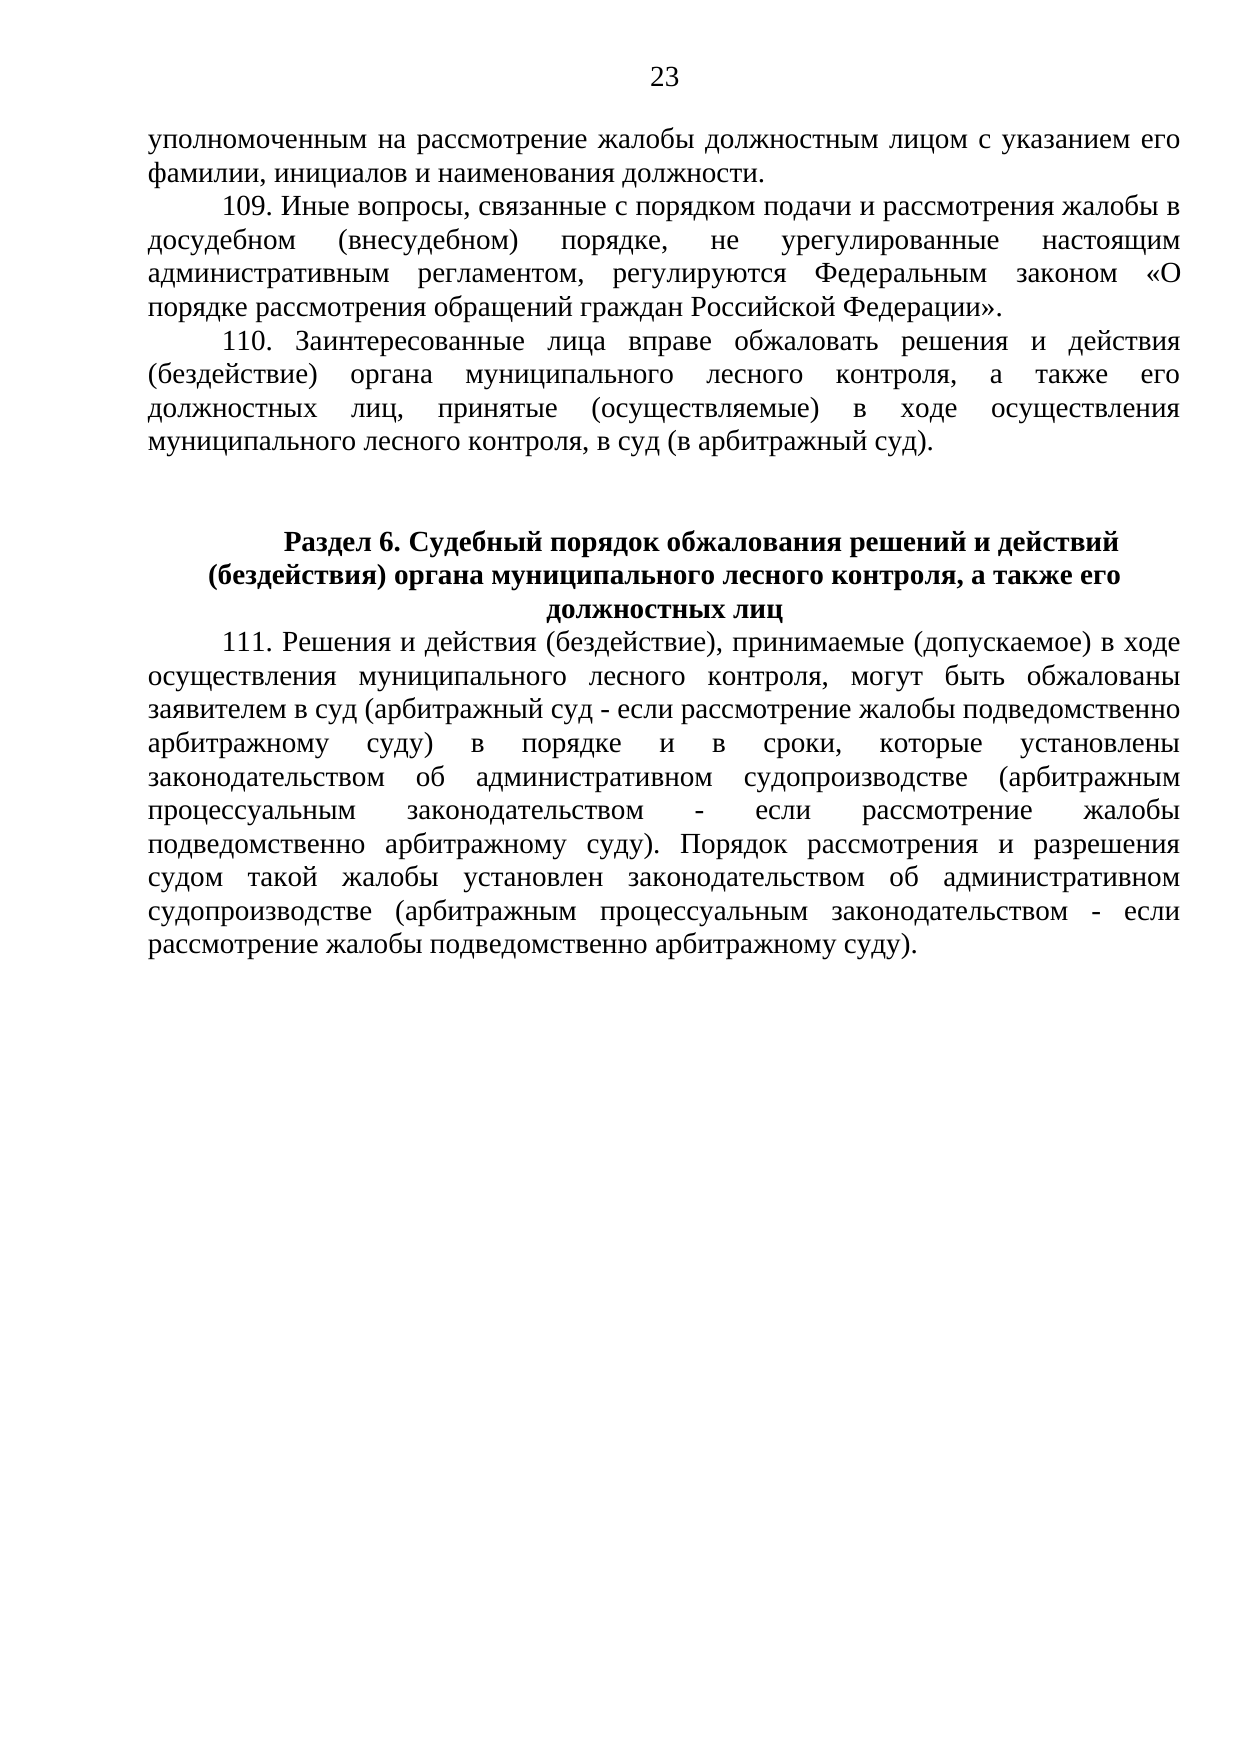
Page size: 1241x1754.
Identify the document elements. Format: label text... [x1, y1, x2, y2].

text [148, 121, 1181, 188]
text 110. Заинтересованные лица вправе обжаловать решения и действия (бездействие) органа муниципального лесного контроля, а также его должностных лиц, принятые (осуществляемые) в ходе осуществления муниципального лесного контроля, в суд (в арбитражный суд). [148, 323, 1181, 457]
text 109. Иные вопросы, связанные с порядком подачи и рассмотрения жалобы в досудебном (внесудебном) порядке, не урегулированные настоящим административным регламентом, регулируются Федеральным законом «О порядке рассмотрения обращений граждан Российской Федерации». [148, 188, 1181, 323]
text 111. Решения и действия (бездействие), принимаемые (допускаемое) в ходе осуществления муниципального лесного контроля, могут быть обжалованы заявителем в суд (арбитражный суд - если рассмотрение жалобы подведомственно арбитражному суду) в порядке и в сроки, которые установлены законодательством об административном судопроизводстве (арбитражным процессуальным законодательством - если рассмотрение жалобы подведомственно арбитражному суду). Порядок рассмотрения и разрешения судом такой жалобы установлен законодательством об административном судопроизводстве (арбитражным процессуальным законодательством - если рассмотрение жалобы подведомственно арбитражному суду). [148, 624, 1181, 960]
title Раздел 6. Судебный порядок обжалования решений и действий (бездействия) органа муниципального лесного контроля, а также его должностных лиц [148, 524, 1181, 624]
